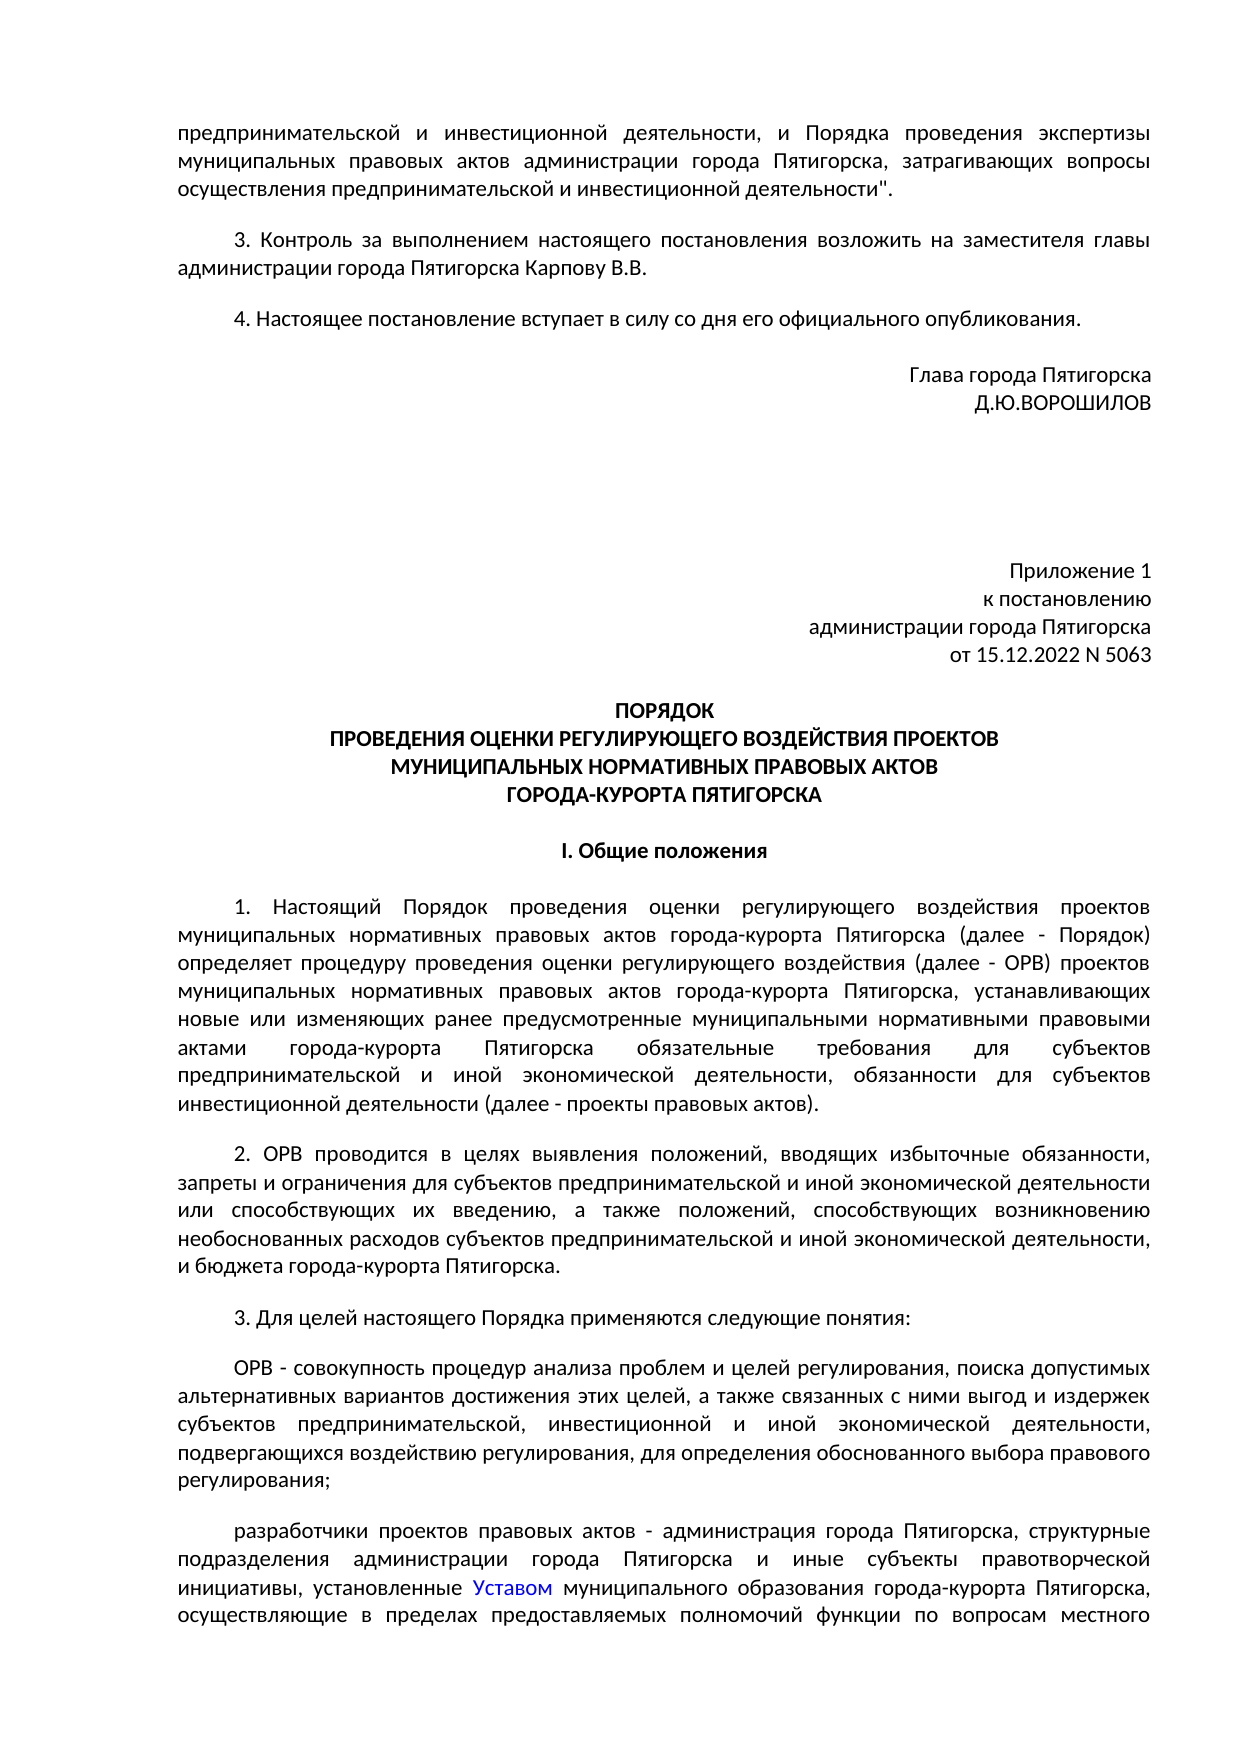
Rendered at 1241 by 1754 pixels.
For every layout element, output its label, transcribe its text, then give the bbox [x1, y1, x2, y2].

text к постановлению [177, 584, 1152, 612]
title МУНИЦИПАЛЬНЫХ НОРМАТИВНЫХ ПРАВОВЫХ АКТОВ [177, 752, 1152, 780]
text Глава города Пятигорска [177, 360, 1152, 388]
text 3. Контроль за выполнением настоящего постановления возложить на заместителя главы администрации города Пятигорска Карпову В.В. [177, 225, 1152, 281]
text администрации города Пятигорска [177, 612, 1152, 640]
title ГОРОДА-КУРОРТА ПЯТИГОРСКА [177, 780, 1152, 808]
title ПРОВЕДЕНИЯ ОЦЕНКИ РЕГУЛИРУЮЩЕГО ВОЗДЕЙСТВИЯ ПРОЕКТОВ [177, 724, 1152, 752]
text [177, 1517, 1152, 1629]
text ОРВ - совокупность процедур анализа проблем и целей регулирования, поиска допустимых альтернативных вариантов достижения этих целей, а также связанных с ними выгод и издержек субъектов предпринимательской, инвестиционной и иной экономической деятельности, подвергающихся воздействию регулирования, для определения обоснованного выбора правового регулирования; [177, 1353, 1152, 1494]
text Приложение 1 [177, 556, 1152, 584]
text от 15.12.2022 N 5063 [177, 640, 1152, 668]
title I. Общие положения [177, 836, 1152, 864]
text 3. Для целей настоящего Порядка применяются следующие понятия: [177, 1303, 1152, 1331]
text 1. Настоящий Порядок проведения оценки регулирующего воздействия проектов муниципальных нормативных правовых актов города-курорта Пятигорска (далее - Порядок) определяет процедуру проведения оценки регулирующего воздействия (далее - ОРВ) проектов муниципальных нормативных правовых актов города-курорта Пятигорска, устанавливающих новые или изменяющих ранее предусмотренные муниципальными нормативными правовыми актами города-курорта Пятигорска обязательные требования для субъектов предпринимательской и иной экономической деятельности, обязанности для субъектов инвестиционной деятельности (далее - проекты правовых актов). [177, 892, 1152, 1117]
text Д.Ю.ВОРОШИЛОВ [177, 388, 1152, 416]
text 4. Настоящее постановление вступает в силу со дня его официального опубликования. [177, 304, 1152, 332]
title ПОРЯДОК [177, 696, 1152, 724]
text 2. ОРВ проводится в целях выявления положений, вводящих избыточные обязанности, запреты и ограничения для субъектов предпринимательской и иной экономической деятельности или способствующих их введению, а также положений, способствующих возникновению необоснованных расходов субъектов предпринимательской и иной экономической деятельности, и бюджета города-курорта Пятигорска. [177, 1139, 1152, 1280]
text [177, 118, 1152, 202]
